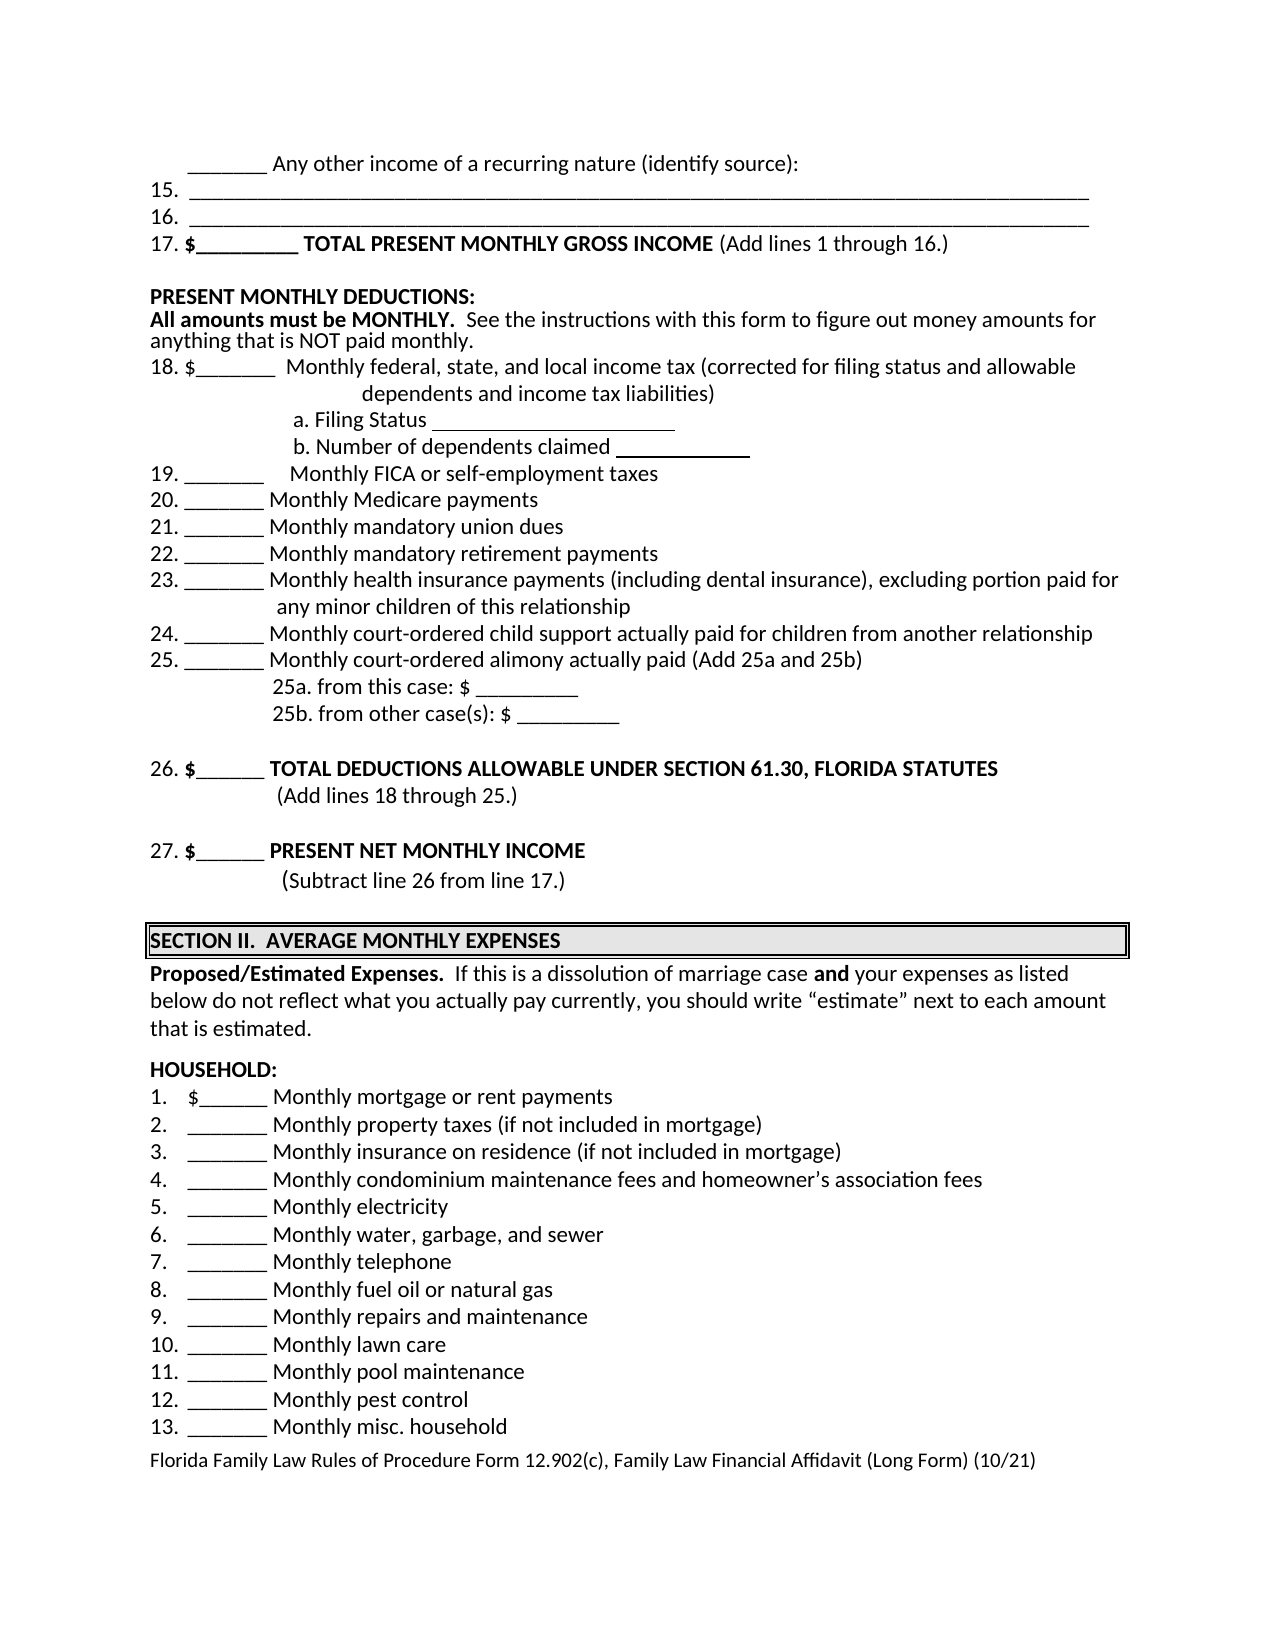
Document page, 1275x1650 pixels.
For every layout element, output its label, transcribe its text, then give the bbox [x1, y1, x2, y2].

list _______ Monthly insurance on residence (if not included in mortgage) [150, 1138, 1125, 1165]
text HOUSEHOLD: [150, 1055, 1125, 1083]
text 15. _______________________________________________________________________________ [150, 177, 1125, 203]
list _______ Monthly condominium maintenance fees and homeowner’s association fees [150, 1165, 1125, 1193]
text 22. _______ Monthly mandatory retirement payments [150, 540, 1125, 567]
list _______ Monthly electricity [150, 1193, 1125, 1220]
text 17. $_________ TOTAL PRESENT MONTHLY GROSS INCOME (Add lines 1 through 16.) [150, 230, 1125, 257]
text Proposed/Estimated Expenses. If this is a dissolution of marriage case and your expenses as listed below do not reflect what you actually pay currently, you should write “estimate” next to each amount that is estimated. [150, 959, 1125, 1042]
text 16. _______________________________________________________________________________ [150, 203, 1125, 230]
text 26. $______ TOTAL DEDUCTIONS ALLOWABLE UNDER SECTION 61.30, FLORIDA STATUTES (Add lines 18 through 25.) [150, 754, 1125, 809]
list _______ Monthly fuel oil or natural gas [150, 1275, 1125, 1303]
text _______ Any other income of a recurring nature (identify source): [150, 150, 1125, 177]
list _______ Monthly water, garbage, and sewer [150, 1220, 1125, 1248]
text 18. $_______ Monthly federal, state, and local income tax (corrected for filing status and allowable dependents and income tax liabilities) [150, 353, 1125, 407]
text 20. _______ Monthly Medicare payments [150, 487, 1125, 513]
text 25a. from this case: $ _________ [226, 673, 1125, 700]
text 27. $______ PRESENT NET MONTHLY INCOME [150, 837, 1125, 864]
list _______ Monthly telephone [150, 1248, 1125, 1275]
list _______ Monthly pest control [150, 1385, 1125, 1413]
list _______ Monthly property taxes (if not included in mortgage) [150, 1110, 1125, 1138]
text 23. _______ Monthly health insurance payments (including dental insurance), excluding portion paid for any minor children of this relationship [150, 567, 1125, 620]
text b. Number of dependents claimed [226, 433, 1125, 460]
text All amounts must be MONTHLY. See the instructions with this form to figure out money amounts for anything that is NOT paid monthly. [150, 310, 1125, 353]
text 21. _______ Monthly mandatory union dues [150, 513, 1125, 540]
text 24. _______ Monthly court-ordered child support actually paid for children from another relationship [150, 620, 1125, 647]
text 19. _______ Monthly FICA or self-employment taxes [150, 460, 1125, 487]
text 25. _______ Monthly court-ordered alimony actually paid (Add 25a and 25b) [150, 647, 1125, 673]
list _______ Monthly pool maintenance [150, 1358, 1125, 1385]
list $______ Monthly mortgage or rent payments [150, 1083, 1125, 1110]
list _______ Monthly lawn care [150, 1330, 1125, 1358]
list _______ Monthly misc. household [150, 1413, 1125, 1440]
text PRESENT MONTHLY DEDUCTIONS: [150, 283, 1125, 310]
text (Subtract line 26 from line 17.) [225, 864, 1125, 895]
list _______ Monthly repairs and maintenance [150, 1303, 1125, 1330]
text a. Filing Status [226, 407, 1125, 433]
text 25b. from other case(s): $ _________ [226, 700, 1125, 727]
